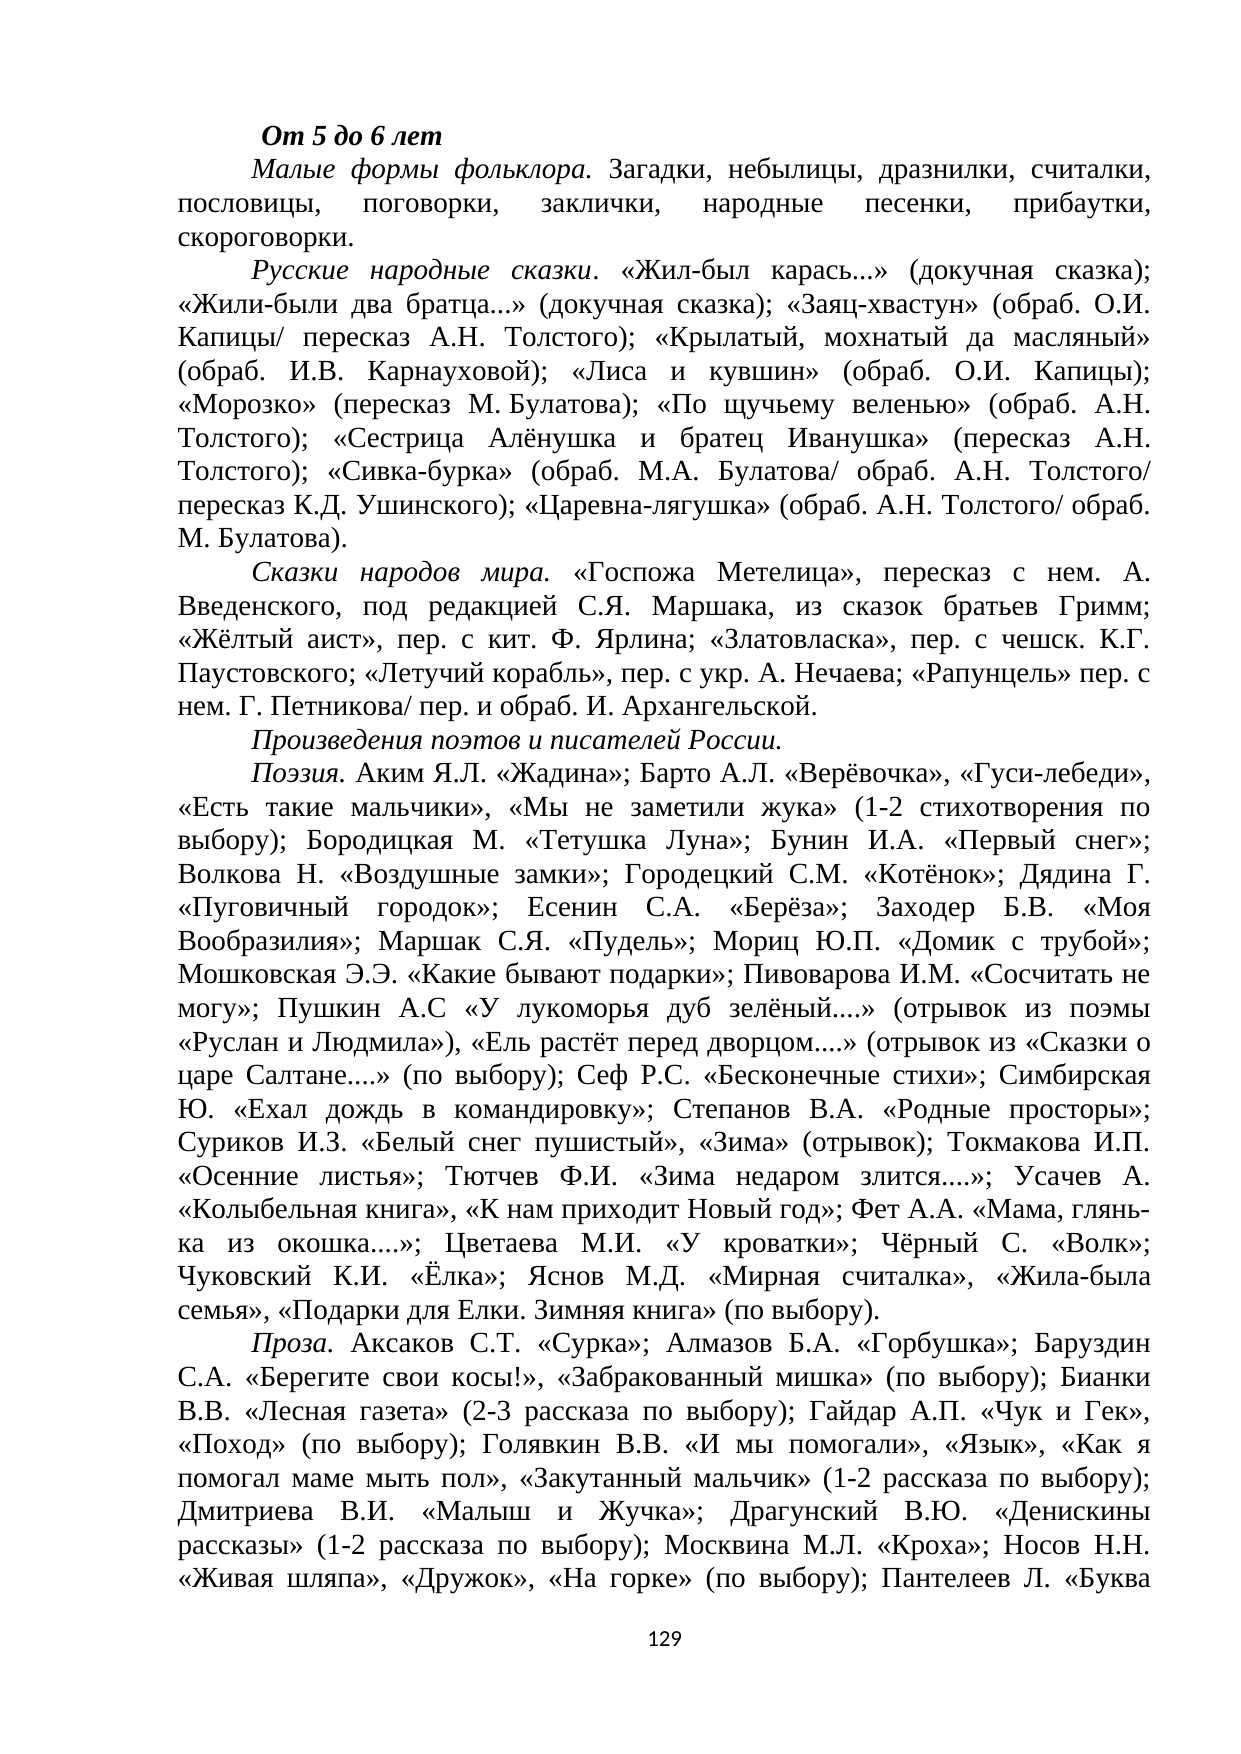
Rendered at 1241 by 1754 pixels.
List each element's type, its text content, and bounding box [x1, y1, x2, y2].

text Малые формы фольклора. Загадки, небылицы, дразнилки, считалки, пословицы, поговорки, заклички, народные песенки, прибаутки, скороговорки. [177, 152, 1152, 252]
text Произведения поэтов и писателей России. [177, 722, 1152, 755]
text Русские народные сказки. «Жил-был карась...» (докучная сказка); «Жили-были два братца...» (докучная сказка); «Заяц-хвастун» (обраб. О.И. Капицы/ пересказ А.Н. Толстого); «Крылатый, мохнатый да масляный» (обраб. И.В. Карнауховой); «Лиса и кувшин» (обраб. О.И. Капицы); «Морозко» (пересказ М. Булатова); «По щучьему веленью» (обраб. А.Н. Толстого); «Сестрица Алёнушка и братец Иванушка» (пересказ А.Н. Толстого); «Сивка-бурка» (обраб. М.А. Булатова/ обраб. А.Н. Толстого/ пересказ К.Д. Ушинского); «Царевна-лягушка» (обраб. А.Н. Толстого/ обраб. М. Булатова). [177, 252, 1152, 554]
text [177, 1326, 1152, 1594]
text От 5 до 6 лет [177, 118, 1152, 152]
text Сказки народов мира. «Госпожа Метелица», пересказ с нем. А. Введенского, под редакцией С.Я. Маршака, из сказок братьев Гримм; «Жёлтый аист», пер. с кит. Ф. Ярлина; «Златовласка», пер. с чешск. К.Г. Паустовского; «Летучий корабль», пер. с укр. А. Нечаева; «Рапунцель» пер. с нем. Г. Петникова/ пер. и обраб. И. Архангельской. [177, 554, 1152, 722]
text Поэзия. Аким Я.Л. «Жадина»; Барто А.Л. «Верёвочка», «Гуси-лебеди», «Есть такие мальчики», «Мы не заметили жука» (1-2 стихотворения по выбору); Бородицкая М. «Тетушка Луна»; Бунин И.А. «Первый снег»; Волкова Н. «Воздушные замки»; Городецкий С.М. «Котёнок»; Дядина Г. «Пуговичный городок»; Есенин С.А. «Берёза»; Заходер Б.В. «Моя Вообразилия»; Маршак С.Я. «Пудель»; Мориц Ю.П. «Домик с трубой»; Мошковская Э.Э. «Какие бывают подарки»; Пивоварова И.М. «Сосчитать не могу»; Пушкин А.С «У лукоморья дуб зелёный....» (отрывок из поэмы «Руслан и Людмила»), «Ель растёт перед дворцом....» (отрывок из «Сказки о царе Салтане....» (по выбору); Сеф Р.С. «Бесконечные стихи»; Симбирская Ю. «Ехал дождь в командировку»; Степанов В.А. «Родные просторы»; Суриков И.З. «Белый снег пушистый», «Зима» (отрывок); Токмакова И.П. «Осенние листья»; Тютчев Ф.И. «Зима недаром злится....»; Усачев А. «Колыбельная книга», «К нам приходит Новый год»; Фет А.А. «Мама, глянь-ка из окошка....»; Цветаева М.И. «У кроватки»; Чёрный С. «Волк»; Чуковский К.И. «Ёлка»; Яснов М.Д. «Мирная считалка», «Жила-была семья», «Подарки для Елки. Зимняя книга» (по выбору). [177, 755, 1152, 1326]
